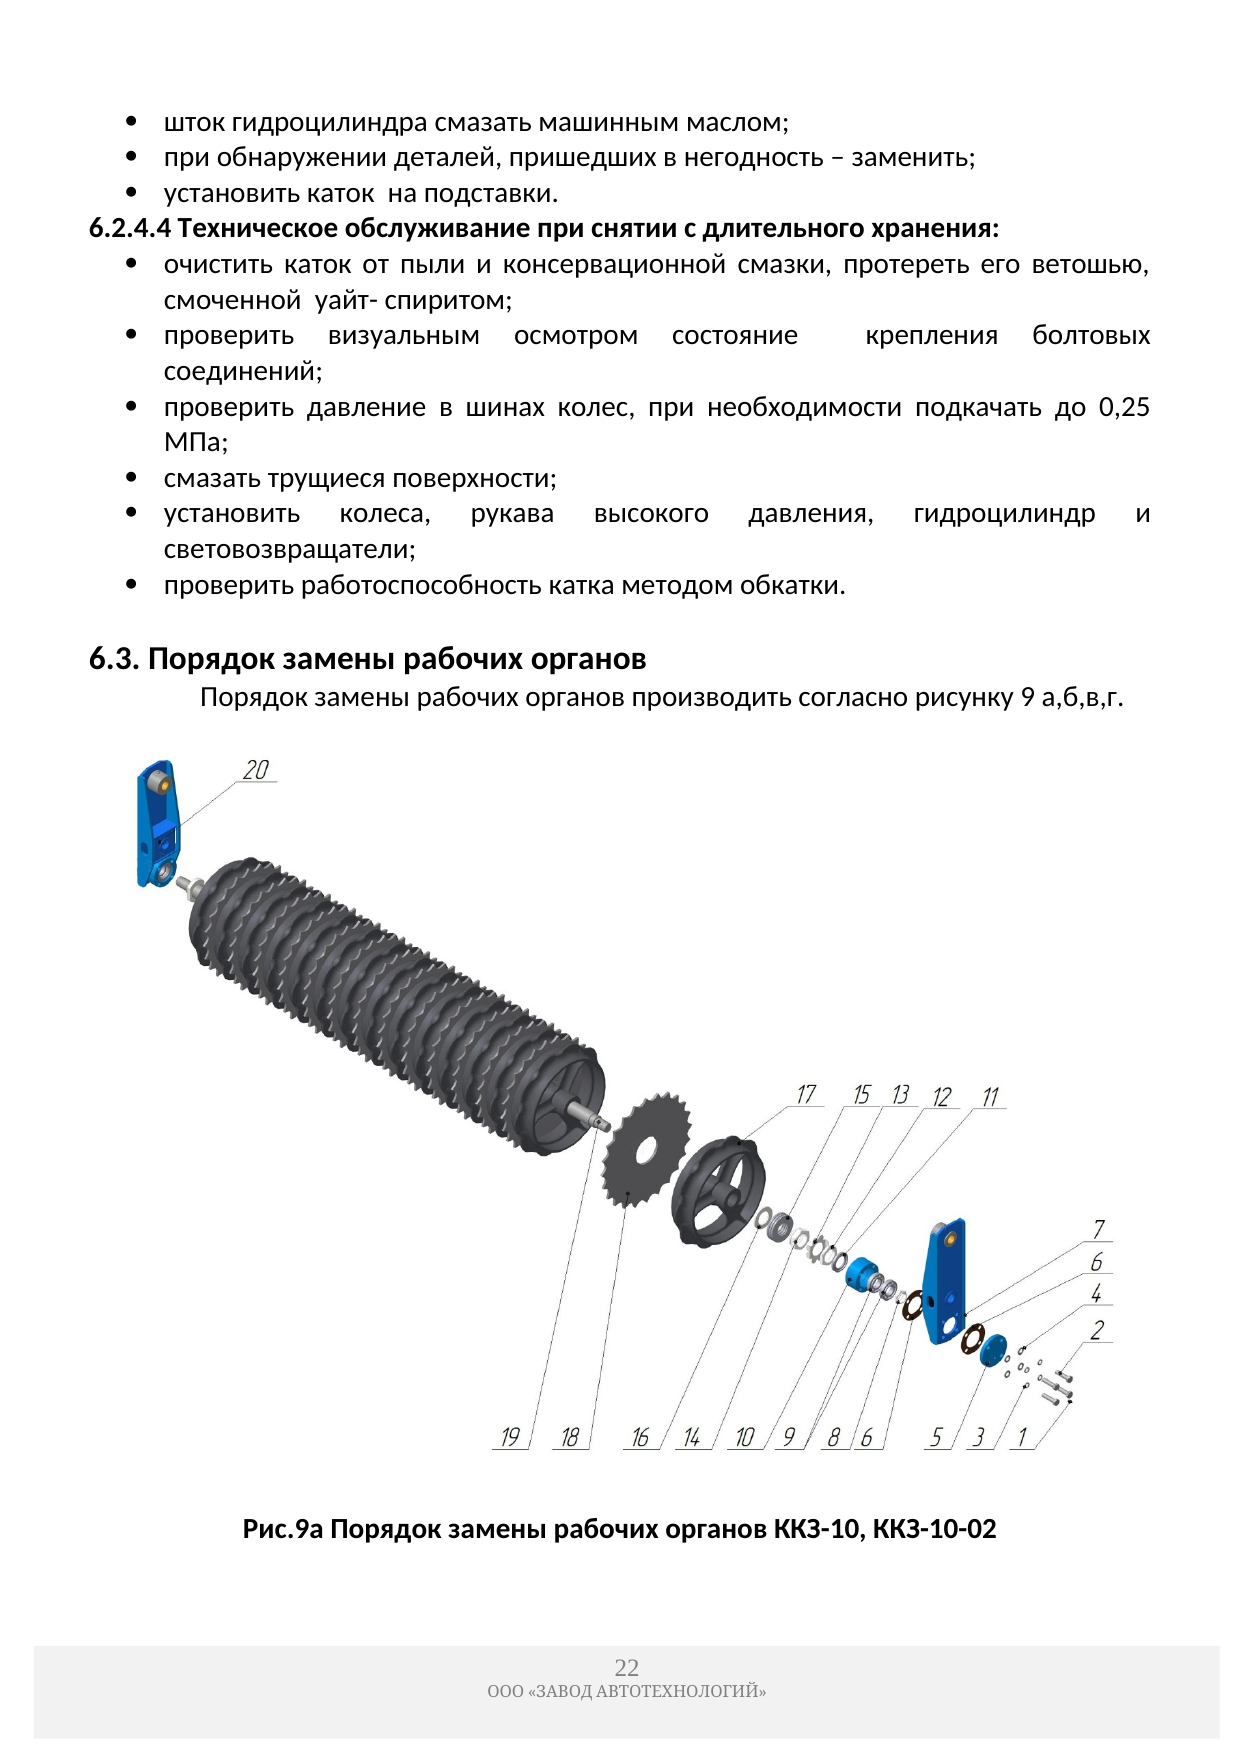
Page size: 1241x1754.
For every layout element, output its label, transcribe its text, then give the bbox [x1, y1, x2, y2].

text Рис.9а Порядок замены рабочих органов ККЗ-10, ККЗ-10-02 [89, 1510, 1152, 1545]
list при обнаружении деталей, пришедших в негодность – заменить; [126, 138, 1152, 174]
list проверить работоспособность катка методом обкатки. [126, 566, 1152, 601]
list проверить визуальным осмотром состояние крепления болтовых соединений; [126, 316, 1152, 388]
list очистить каток от пыли и консервационной смазки, протереть его ветошью, смоченной уайт- спиритом; [126, 245, 1152, 316]
picture [102, 748, 1139, 1474]
text 6.2.4.4 Техническое обслуживание при снятии с длительного хранения: [89, 209, 1152, 245]
list шток гидроцилиндра смазать машинным маслом; [126, 103, 1152, 138]
text 6.3. Порядок замены рабочих органов [89, 637, 1152, 678]
list смазать трущиеся поверхности; [126, 459, 1152, 494]
text Порядок замены рабочих органов производить согласно рисунку 9 а,б,в,г. [126, 678, 1152, 713]
list проверить давление в шинах колес, при необходимости подкачать до 0,25 МПа; [126, 388, 1152, 459]
list установить колеса, рукава высокого давления, гидроцилиндр и световозвращатели; [126, 494, 1152, 566]
list установить каток на подставки. [126, 174, 1152, 209]
